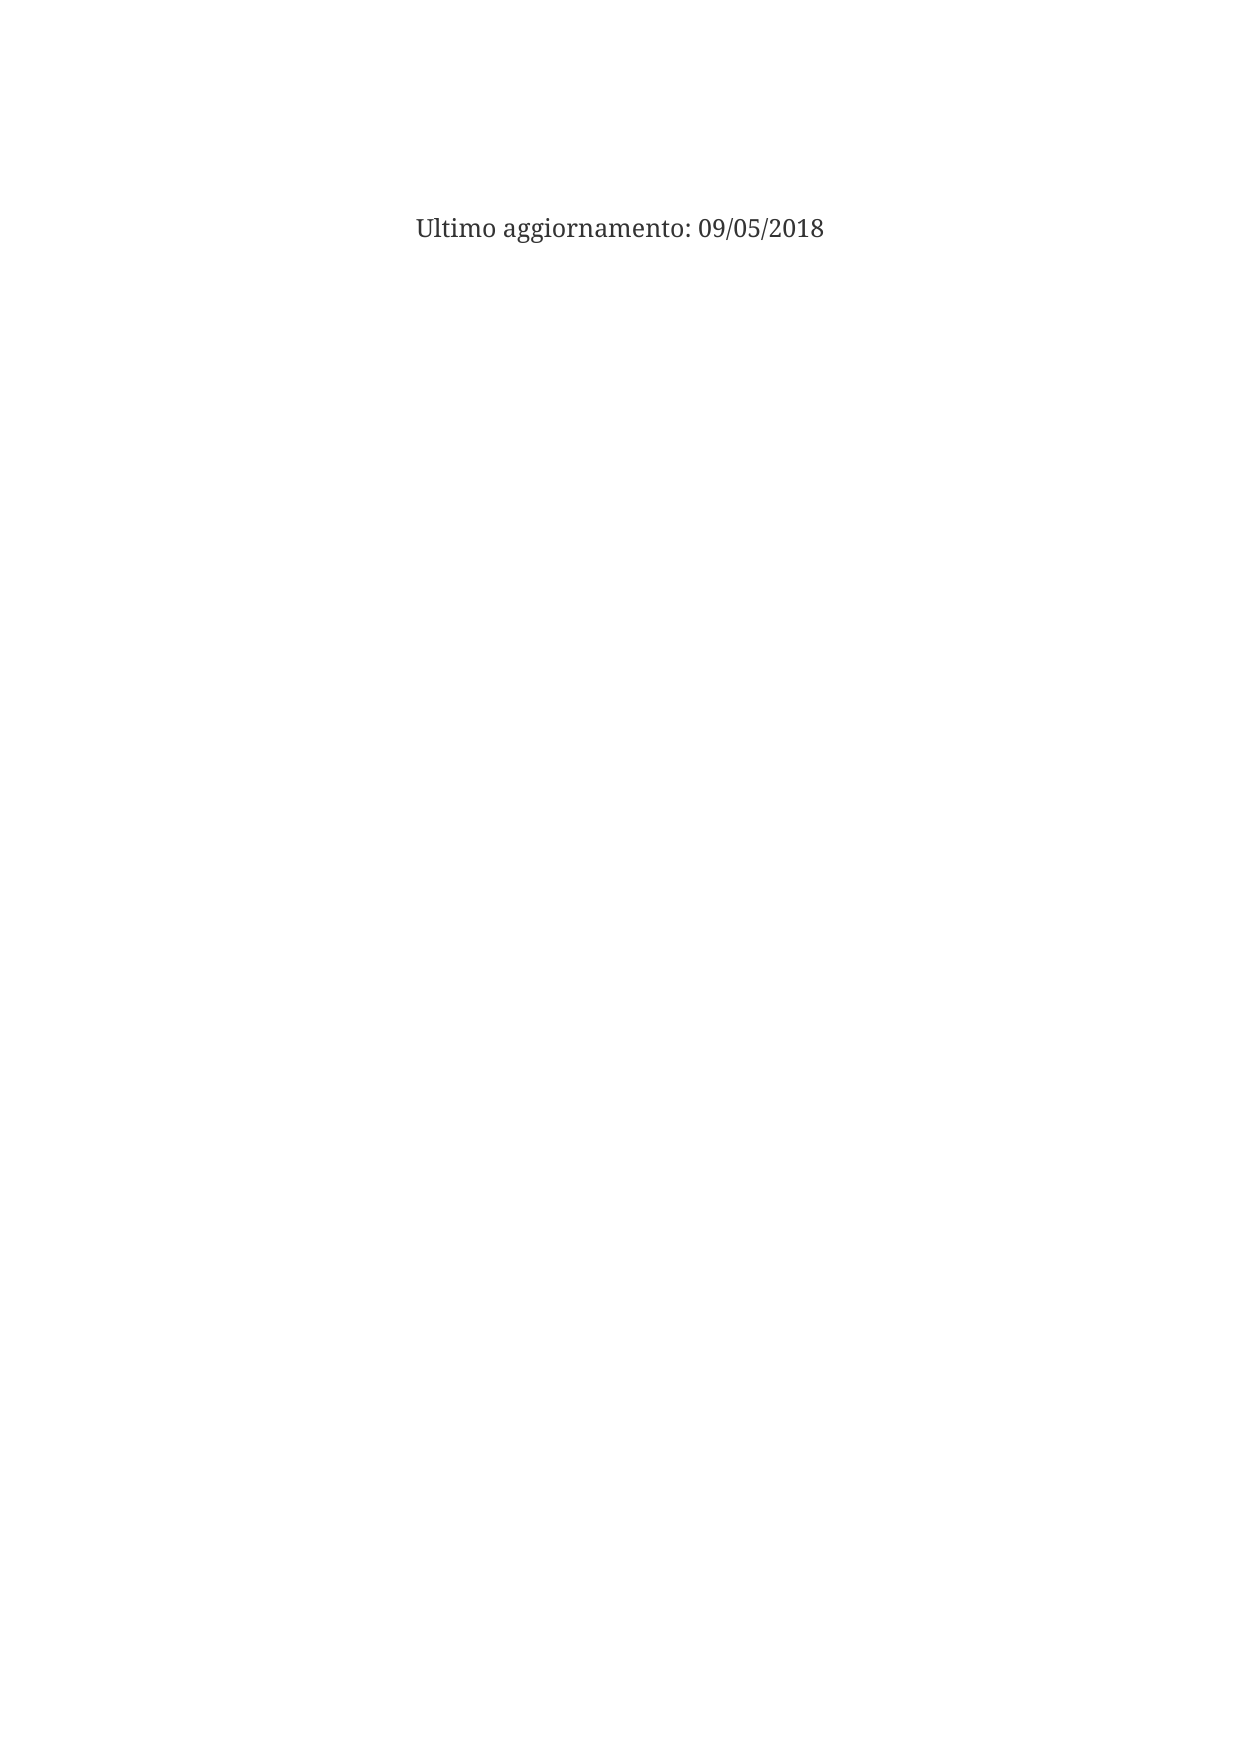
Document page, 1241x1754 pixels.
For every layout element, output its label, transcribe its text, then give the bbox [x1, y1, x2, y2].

text Ultimo aggiornamento: 09/05/2018 [118, 211, 1122, 245]
